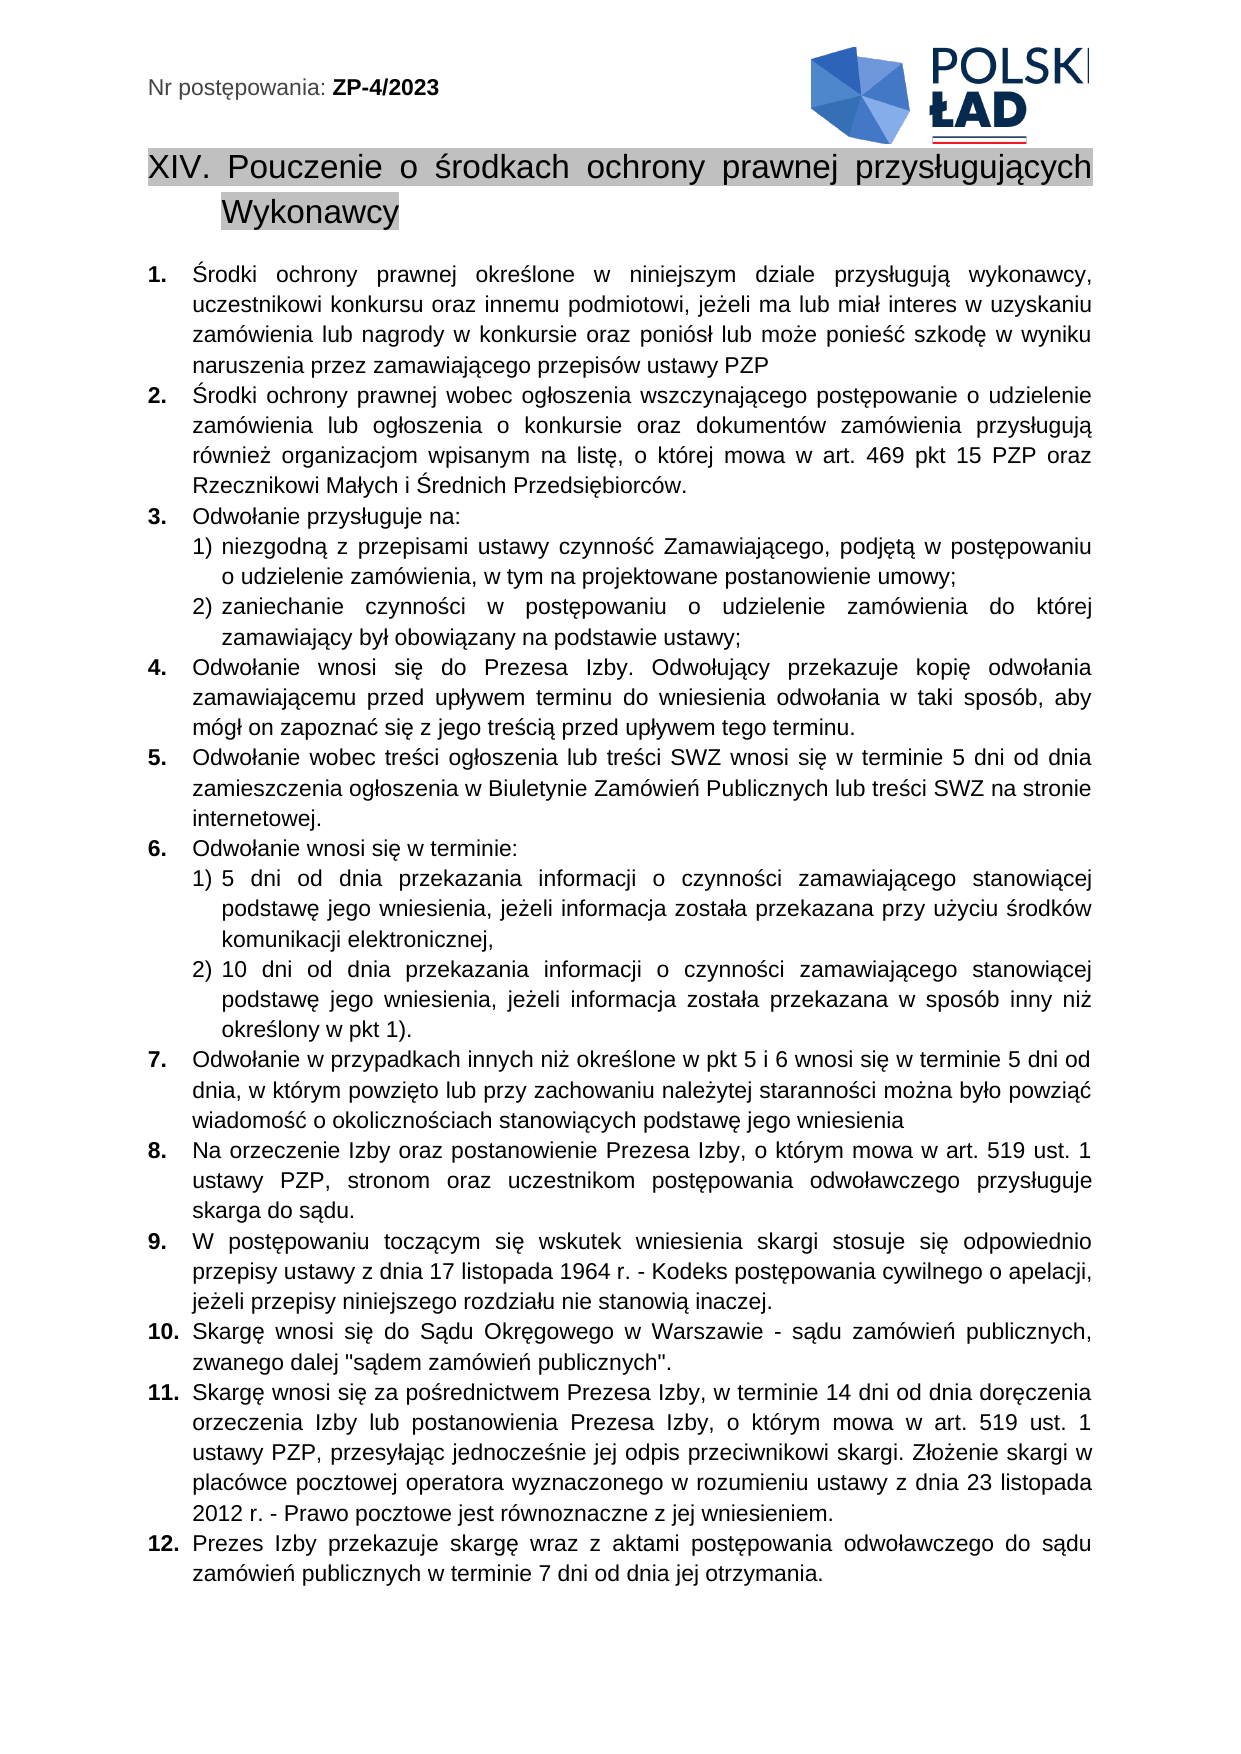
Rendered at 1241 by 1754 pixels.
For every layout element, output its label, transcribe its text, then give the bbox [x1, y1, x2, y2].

list Odwołanie w przypadkach innych niż określone w pkt 5 i 6 wnosi się w terminie 5 dni od dnia, w którym powzięto lub przy zachowaniu należytej staranności można było powziąć wiadomość o okolicznościach stanowiących podstawę jego wniesienia [148, 1046, 1093, 1133]
list Skargę wnosi się do Sądu Okręgowego w Warszawie - sądu zamówień publicznych, zwanego dalej "sądem zamówień publicznych". [148, 1318, 1093, 1375]
text 2) zaniechanie czynności w postępowaniu o udzielenie zamówienia do której zamawiający był obowiązany na podstawie ustawy; [192, 593, 1093, 650]
list Odwołanie przysługuje na: [148, 503, 1093, 529]
list Środki ochrony prawnej określone w niniejszym dziale przysługują wykonawcy, uczestnikowi konkursu oraz innemu podmiotowi, jeżeli ma lub miał interes w uzyskaniu zamówienia lub nagrody w konkursie oraz poniósł lub może ponieść szkodę w wyniku naruszenia przez zamawiającego przepisów ustawy PZP [148, 261, 1093, 378]
subtitle XIV. Pouczenie o środkach ochrony prawnej przysługujących Wykonawcy [148, 186, 1093, 230]
list Odwołanie wnosi się do Prezesa Izby. Odwołujący przekazuje kopię odwołania zamawiającemu przed upływem terminu do wniesienia odwołania w taki sposób, aby mógł on zapoznać się z jego treścią przed upływem tego terminu. [148, 654, 1093, 740]
text 2) 10 dni od dnia przekazania informacji o czynności zamawiającego stanowiącej podstawę jego wniesienia, jeżeli informacja została przekazana w sposób inny niż określony w pkt 1). [192, 956, 1093, 1042]
text 1) 5 dni od dnia przekazania informacji o czynności zamawiającego stanowiącej podstawę jego wniesienia, jeżeli informacja została przekazana przy użyciu środków komunikacji elektronicznej, [192, 865, 1093, 952]
list Środki ochrony prawnej wobec ogłoszenia wszczynającego postępowanie o udzielenie zamówienia lub ogłoszenia o konkursie oraz dokumentów zamówienia przysługują również organizacjom wpisanym na listę, o której mowa w art. 469 pkt 15 PZP oraz Rzecznikowi Małych i Średnich Przedsiębiorców. [148, 382, 1093, 499]
list Odwołanie wobec treści ogłoszenia lub treści SWZ wnosi się w terminie 5 dni od dnia zamieszczenia ogłoszenia w Biuletynie Zamówień Publicznych lub treści SWZ na stronie internetowej. [148, 744, 1093, 831]
list Odwołanie wnosi się w terminie: [148, 835, 1093, 861]
list W postępowaniu toczącym się wskutek wniesienia skargi stosuje się odpowiednio przepisy ustawy z dnia 17 listopada 1964 r. - Kodeks postępowania cywilnego o apelacji, jeżeli przepisy niniejszego rozdziału nie stanowią inaczej. [148, 1228, 1093, 1314]
list Na orzeczenie Izby oraz postanowienie Prezesa Izby, o którym mowa w art. 519 ust. 1 ustawy PZP, stronom oraz uczestnikom postępowania odwoławczego przysługuje skarga do sądu. [148, 1137, 1093, 1224]
text 1) niezgodną z przepisami ustawy czynność Zamawiającego, podjętą w postępowaniu o udzielenie zamówienia, w tym na projektowane postanowienie umowy; [192, 533, 1093, 589]
list Prezes Izby przekazuje skargę wraz z aktami postępowania odwoławczego do sądu zamówień publicznych w terminie 7 dni od dnia jej otrzymania. [148, 1530, 1093, 1586]
list Skargę wnosi się za pośrednictwem Prezesa Izby, w terminie 14 dni od dnia doręczenia orzeczenia Izby lub postanowienia Prezesa Izby, o którym mowa w art. 519 ust. 1 ustawy PZP, przesyłając jednocześnie jej odpis przeciwnikowi skargi. Złożenie skargi w placówce pocztowej operatora wyznaczonego w rozumieniu ustawy z dnia 23 listopada 2012 r. - Prawo pocztowe jest równoznaczne z jej wniesieniem. [148, 1379, 1093, 1526]
picture [811, 46, 1089, 144]
